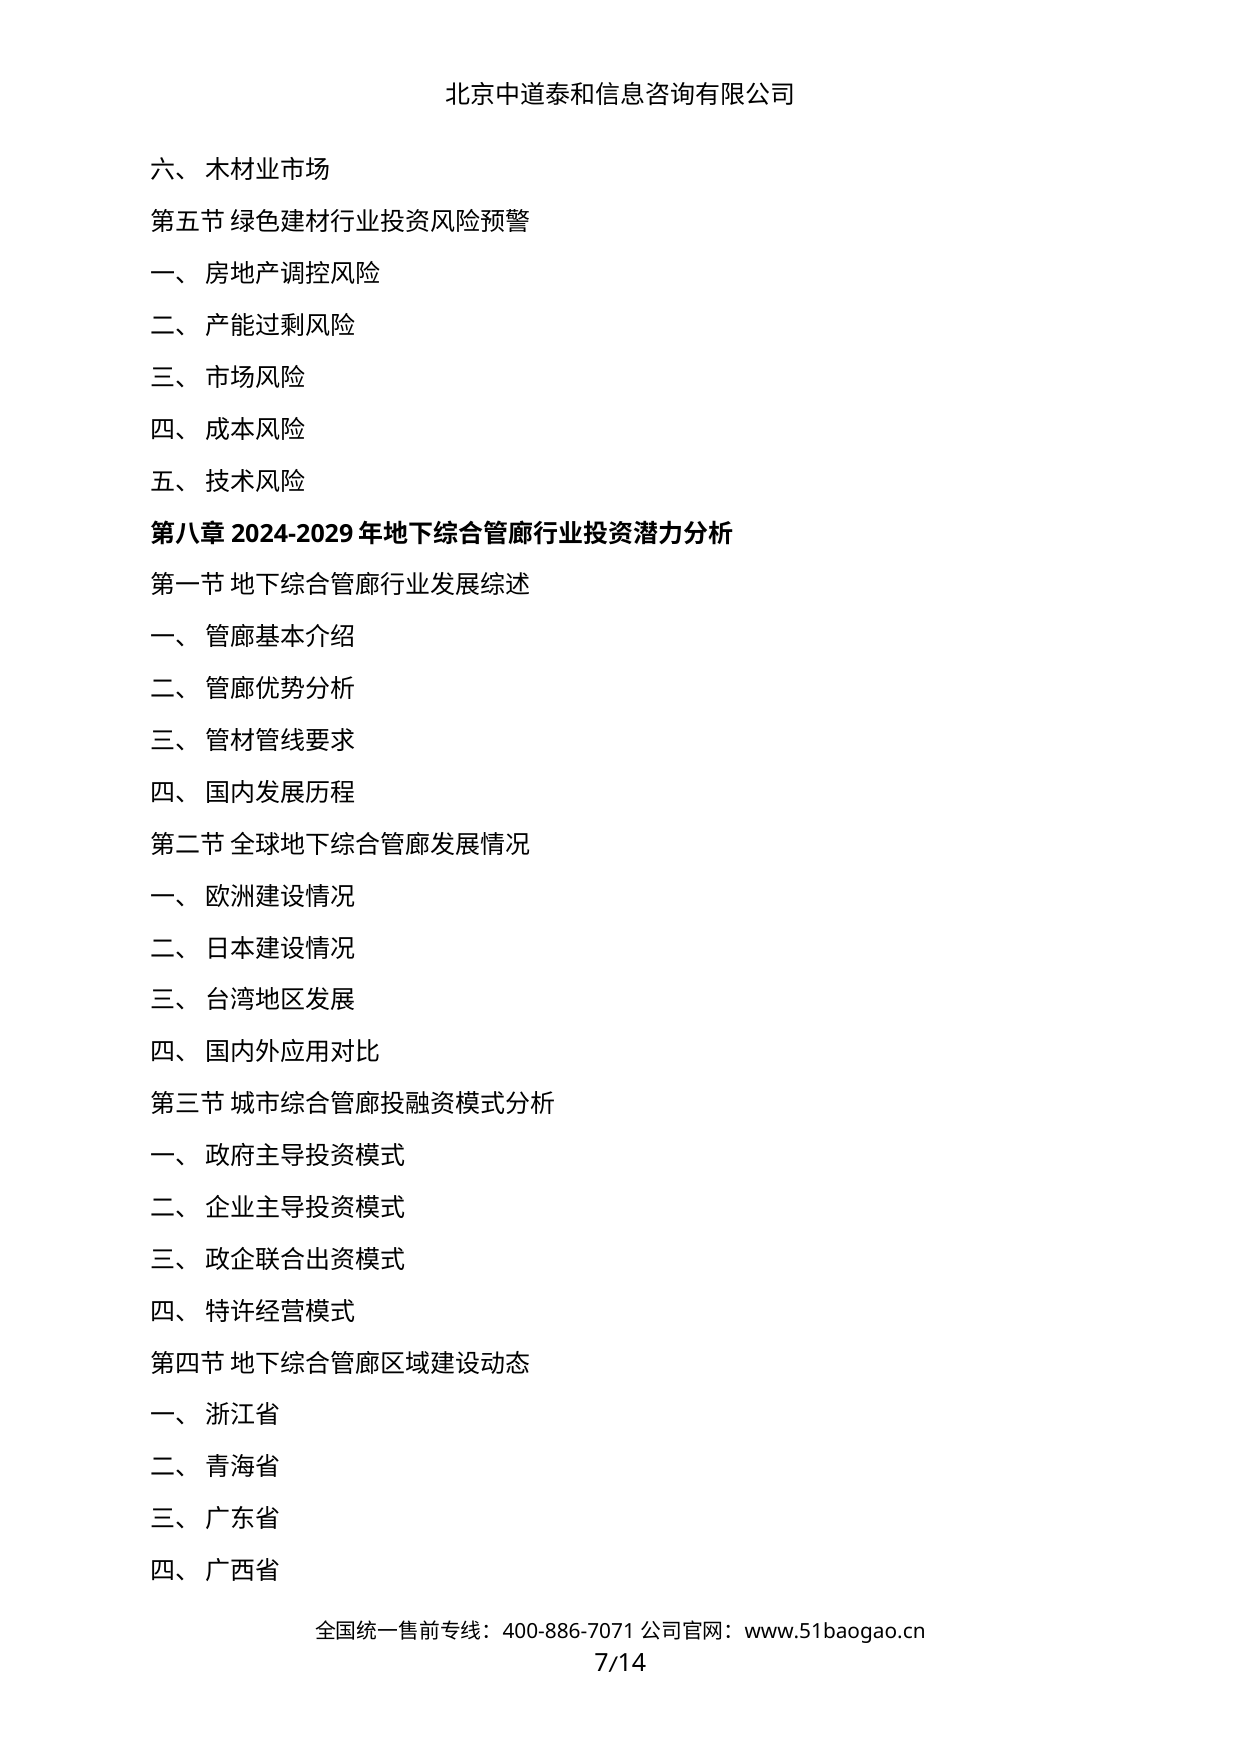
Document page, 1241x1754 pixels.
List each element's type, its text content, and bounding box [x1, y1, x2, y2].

text 三、 政企联合出资模式 [150, 1239, 1090, 1276]
text 三、 管材管线要求 [150, 721, 1090, 757]
text 一、 浙江省 [150, 1395, 1090, 1431]
text 第三节 城市综合管廊投融资模式分析 [150, 1084, 1090, 1120]
text 三、 台湾地区发展 [150, 980, 1090, 1016]
text 二、 青海省 [150, 1447, 1090, 1483]
text 三、 广东省 [150, 1499, 1090, 1535]
text 一、 欧洲建设情况 [150, 876, 1090, 912]
text 第五节 绿色建材行业投资风险预警 [150, 202, 1090, 238]
text 第八章 2024-2029年地下综合管廊行业投资潜力分析 [150, 513, 1090, 549]
text 四、 国内发展历程 [150, 772, 1090, 809]
text 一、 政府主导投资模式 [150, 1136, 1090, 1172]
text 六、 木材业市场 [150, 150, 1090, 186]
text 四、 广西省 [150, 1551, 1090, 1587]
text 一、 房地产调控风险 [150, 254, 1090, 290]
text 二、 企业主导投资模式 [150, 1187, 1090, 1224]
text 四、 特许经营模式 [150, 1291, 1090, 1327]
text 一、 管廊基本介绍 [150, 617, 1090, 653]
text 三、 市场风险 [150, 357, 1090, 394]
text 五、 技术风险 [150, 461, 1090, 497]
text 二、 日本建设情况 [150, 928, 1090, 964]
text 第一节 地下综合管廊行业发展综述 [150, 565, 1090, 601]
text 二、 产能过剩风险 [150, 306, 1090, 342]
text 二、 管廊优势分析 [150, 669, 1090, 705]
text 四、 成本风险 [150, 409, 1090, 446]
text 第四节 地下综合管廊区域建设动态 [150, 1343, 1090, 1379]
text 四、 国内外应用对比 [150, 1032, 1090, 1068]
text 第二节 全球地下综合管廊发展情况 [150, 824, 1090, 861]
